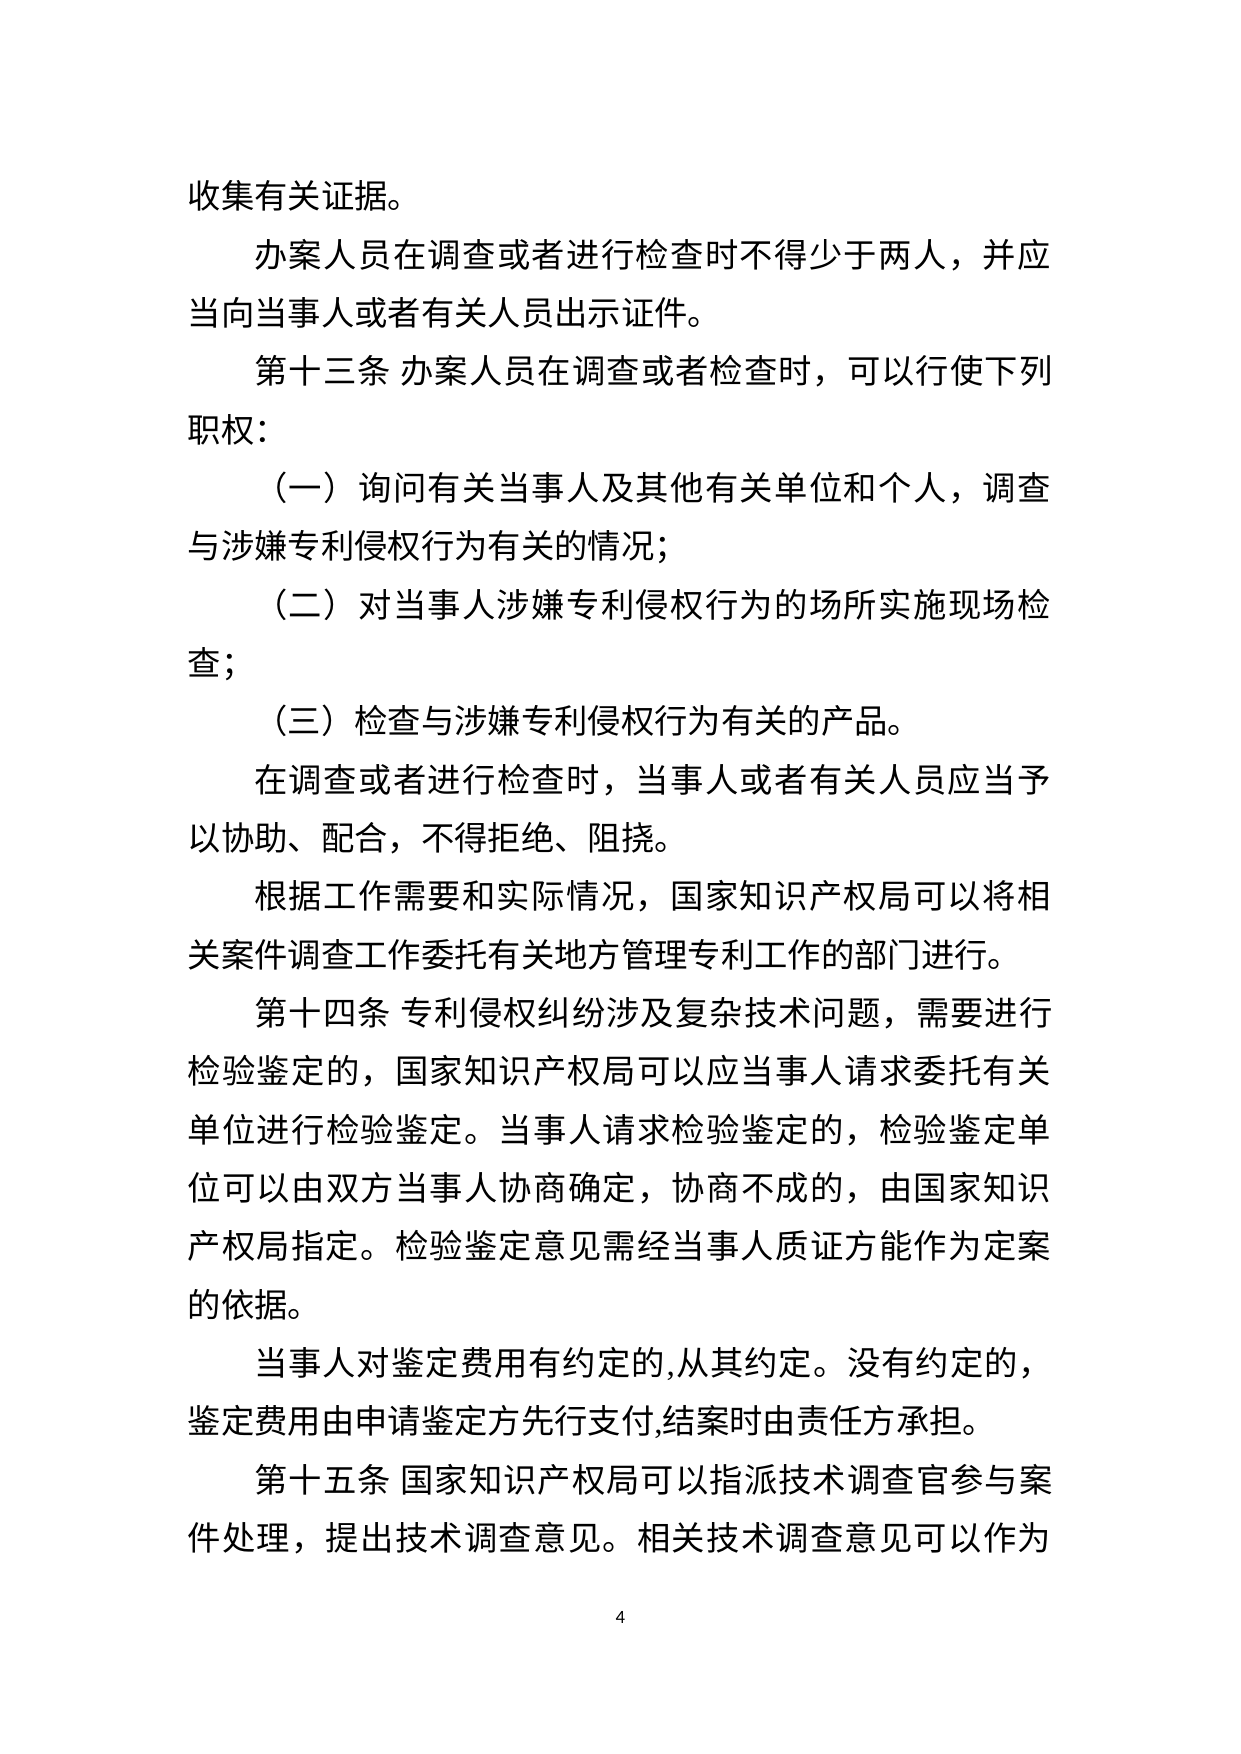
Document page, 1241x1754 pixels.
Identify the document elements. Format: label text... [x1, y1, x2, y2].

text 在调查或者进行检查时，当事人或者有关人员应当予以协助、配合，不得拒绝、阻挠。 [187, 745, 1053, 862]
text 办案人员在调查或者进行检查时不得少于两人，并应当向当事人或者有关人员出示证件。 [187, 220, 1053, 337]
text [187, 1445, 1053, 1562]
text （三）检查与涉嫌专利侵权行为有关的产品。 [187, 687, 1053, 745]
text （二）对当事人涉嫌专利侵权行为的场所实施现场检查； [187, 570, 1053, 687]
text 根据工作需要和实际情况，国家知识产权局可以将相关案件调查工作委托有关地方管理专利工作的部门进行。 [187, 862, 1053, 979]
text 第十三条 办案人员在调查或者检查时，可以行使下列职权： [187, 337, 1053, 454]
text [187, 162, 1053, 220]
text 第十四条 专利侵权纠纷涉及复杂技术问题，需要进行检验鉴定的，国家知识产权局可以应当事人请求委托有关单位进行检验鉴定。当事人请求检验鉴定的，检验鉴定单位可以由双方当事人协商确定，协商不成的，由国家知识产权局指定。检验鉴定意见需经当事人质证方能作为定案的依据。 [187, 979, 1053, 1329]
text （一）询问有关当事人及其他有关单位和个人，调查与涉嫌专利侵权行为有关的情况； [187, 454, 1053, 570]
text 当事人对鉴定费用有约定的,从其约定。没有约定的，鉴定费用由申请鉴定方先行支付,结案时由责任方承担。 [187, 1329, 1053, 1445]
